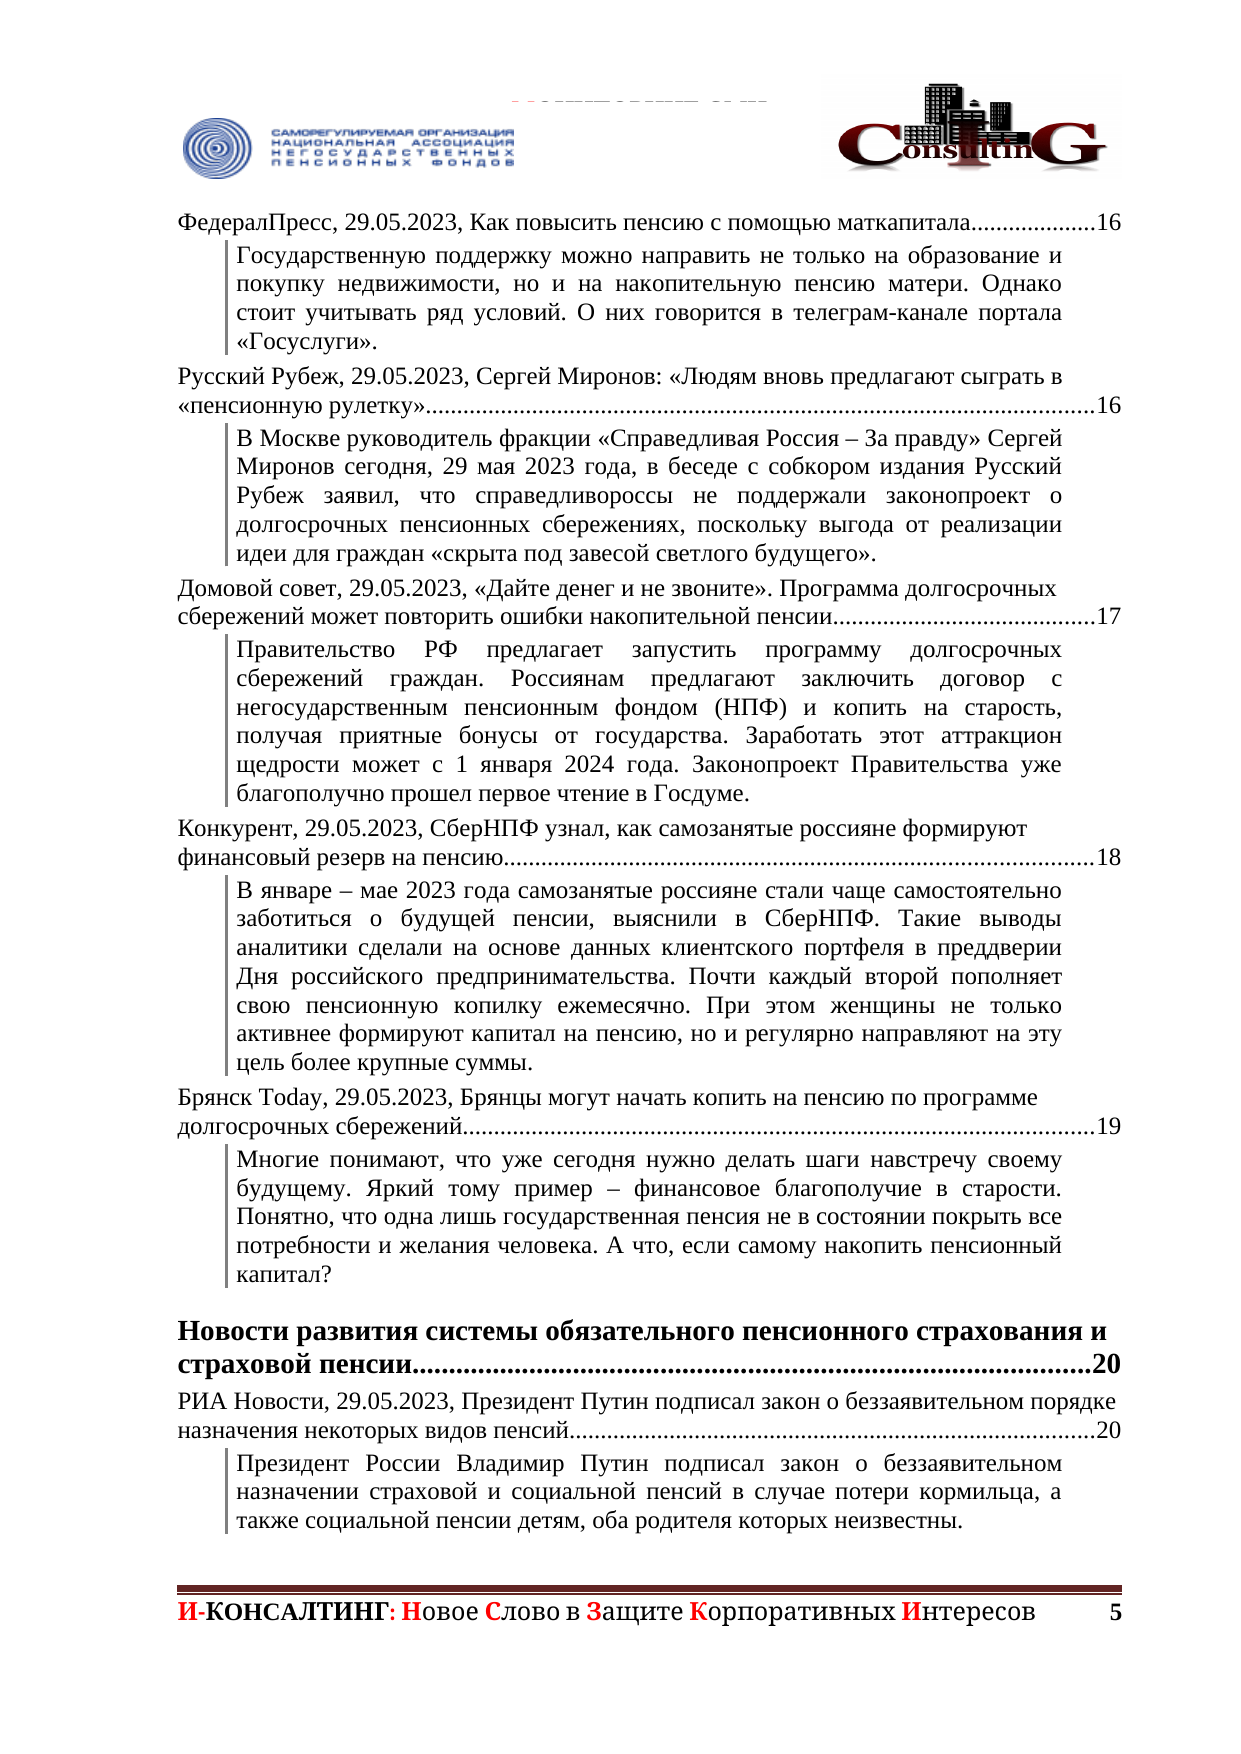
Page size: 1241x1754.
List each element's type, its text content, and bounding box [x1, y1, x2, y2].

picture [821, 73, 1122, 179]
text Правительство РФ предлагает запустить программу долгосрочных сбережений граждан. Россиянам предлагают заключить договор с негосударственным пенсионным фондом (НПФ) и копить на старость, получая приятные бонусы от государства. Заработать этот аттракцион щедрости может с 1 января 2024 года. Законопроект Правительства уже благополучно прошел первое чтение в Госдуме. 17 [228, 634, 1063, 807]
text РИА Новости, 29.05.2023, Президент Путин подписал закон о беззаявительном порядке назначения некоторых видов пенсий 20 [177, 1386, 1122, 1443]
text Многие понимают, что уже сегодня нужно делать шаги навстречу своему будущему. Яркий тому пример – финансовое благополучие в старости. Понятно, что одна лишь государственная пенсия не в состоянии покрыть все потребности и желания человека. А что, если самому накопить пенсионный капитал? 19 [228, 1144, 1063, 1288]
text Русский Рубеж, 29.05.2023, Сергей Миронов: «Людям вновь предлагают сыграть в «пенсионную рулетку» 16 [177, 361, 1122, 418]
text ФедералПресс, 29.05.2023, Как повысить пенсию с помощью маткапитала 16 [177, 207, 1122, 236]
text Конкурент, 29.05.2023, СберНПФ узнал, как самозанятые россияне формируют финансовый резерв на пенсию 18 [177, 813, 1122, 871]
text Президент России Владимир Путин подписал закон о беззаявительном назначении страховой и социальной пенсий в случае потери кормильца, а также социальной пенсии детям, оба родителя которых неизвестны. 20 [228, 1448, 1063, 1534]
text В Москве руководитель фракции «Справедливая Россия – За правду» Сергей Миронов сегодня, 29 мая 2023 года, в беседе с собкором издания Русский Рубеж заявил, что справедливороссы не поддержали законопроект о долгосрочных пенсионных сбережениях, поскольку выгода от реализации идеи для граждан «скрыта под завесой светлого будущего». 16 [228, 423, 1063, 566]
text Домовой совет, 29.05.2023, «Дайте денег и не звоните». Программа долгосрочных сбережений может повторить ошибки накопительной пенсии 17 [177, 573, 1122, 630]
picture [183, 118, 514, 179]
text Новости развития системы обязательного пенсионного страхования и страховой пенсии 20 [177, 1313, 1122, 1380]
text Государственную поддержку можно направить не только на образование и покупку недвижимости, но и на накопительную пенсию матери. Однако стоит учитывать ряд условий. О них говорится в телеграм-канале портала «Госуслуги». 16 [228, 240, 1063, 355]
text Брянск Today, 29.05.2023, Брянцы могут начать копить на пенсию по программе долгосрочных сбережений 19 [177, 1082, 1122, 1140]
text В январе – мае 2023 года самозанятые россияне стали чаще самостоятельно заботиться о будущей пенсии, выяснили в СберНПФ. Такие выводы аналитики сделали на основе данных клиентского портфеля в преддверии Дня российского предпринимательства. Почти каждый второй пополняет свою пенсионную копилку ежемесячно. При этом женщины не только активнее формируют капитал на пенсию, но и регулярно направляют на эту цель более крупные суммы. 18 [228, 875, 1063, 1076]
